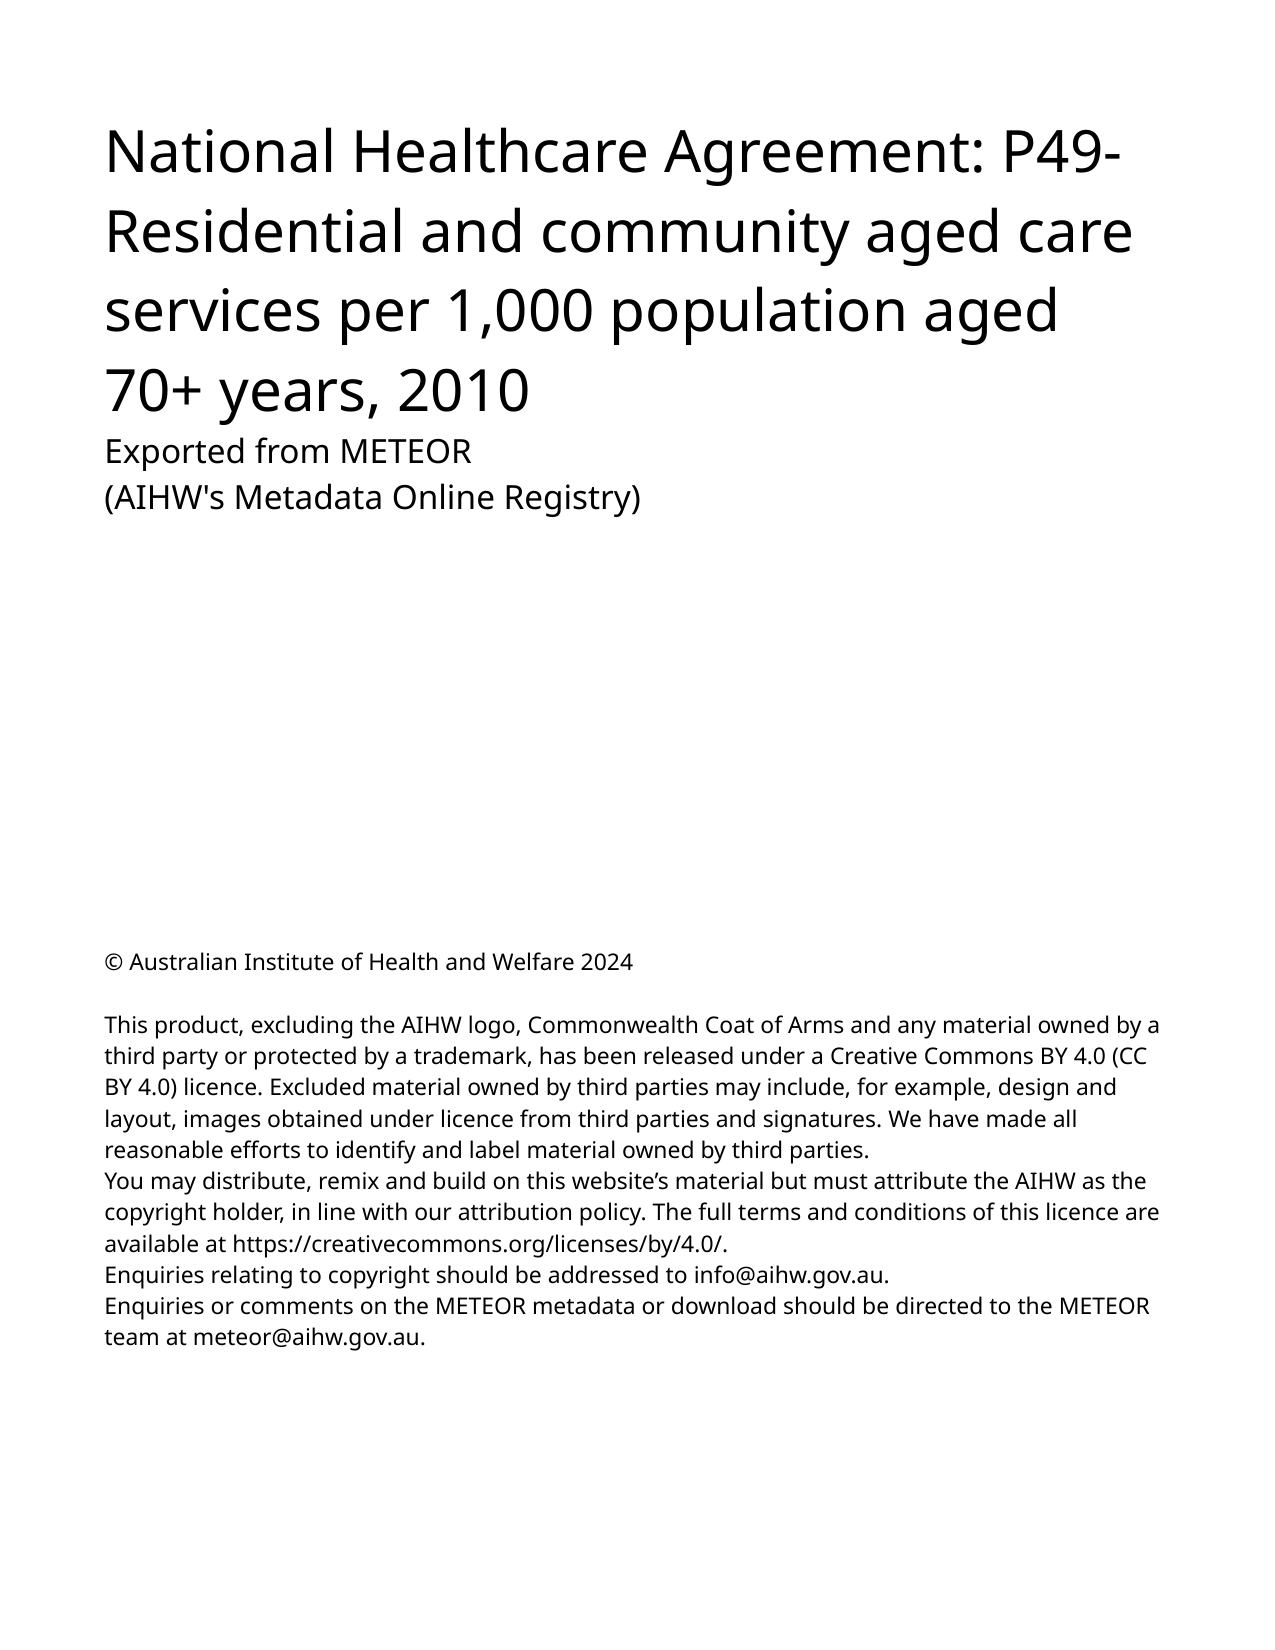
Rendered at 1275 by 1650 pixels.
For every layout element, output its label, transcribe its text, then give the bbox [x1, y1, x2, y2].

text You may distribute, remix and build on this website’s material but must attribute the AIHW as the copyright holder, in line with our attribution policy. The full terms and conditions of this licence are available at https://creativecommons.org/licenses/by/4.0/. [104, 1165, 1171, 1259]
text Enquiries relating to copyright should be addressed to info@aihw.gov.au. [104, 1259, 1171, 1290]
text © Australian Institute of Health and Welfare 2024 [104, 946, 1171, 977]
text Enquiries or comments on the METEOR metadata or download should be directed to the METEOR team at meteor@aihw.gov.au. [104, 1290, 1171, 1352]
text This product, excluding the AIHW logo, Commonwealth Coat of Arms and any material owned by a third party or protected by a trademark, has been released under a Creative Commons BY 4.0 (CC BY 4.0) licence. Excluded material owned by third parties may include, for example, design and layout, images obtained under licence from third parties and signatures. We have made all reasonable efforts to identify and label material owned by third parties. [104, 1009, 1171, 1165]
subtitle Exported from METEOR [104, 428, 1171, 474]
title National Healthcare Agreement: P49-Residential and community aged care services per 1,000 population aged 70+ years, 2010 [104, 110, 1171, 428]
subtitle (AIHW's Metadata Online Registry) [104, 474, 1171, 519]
